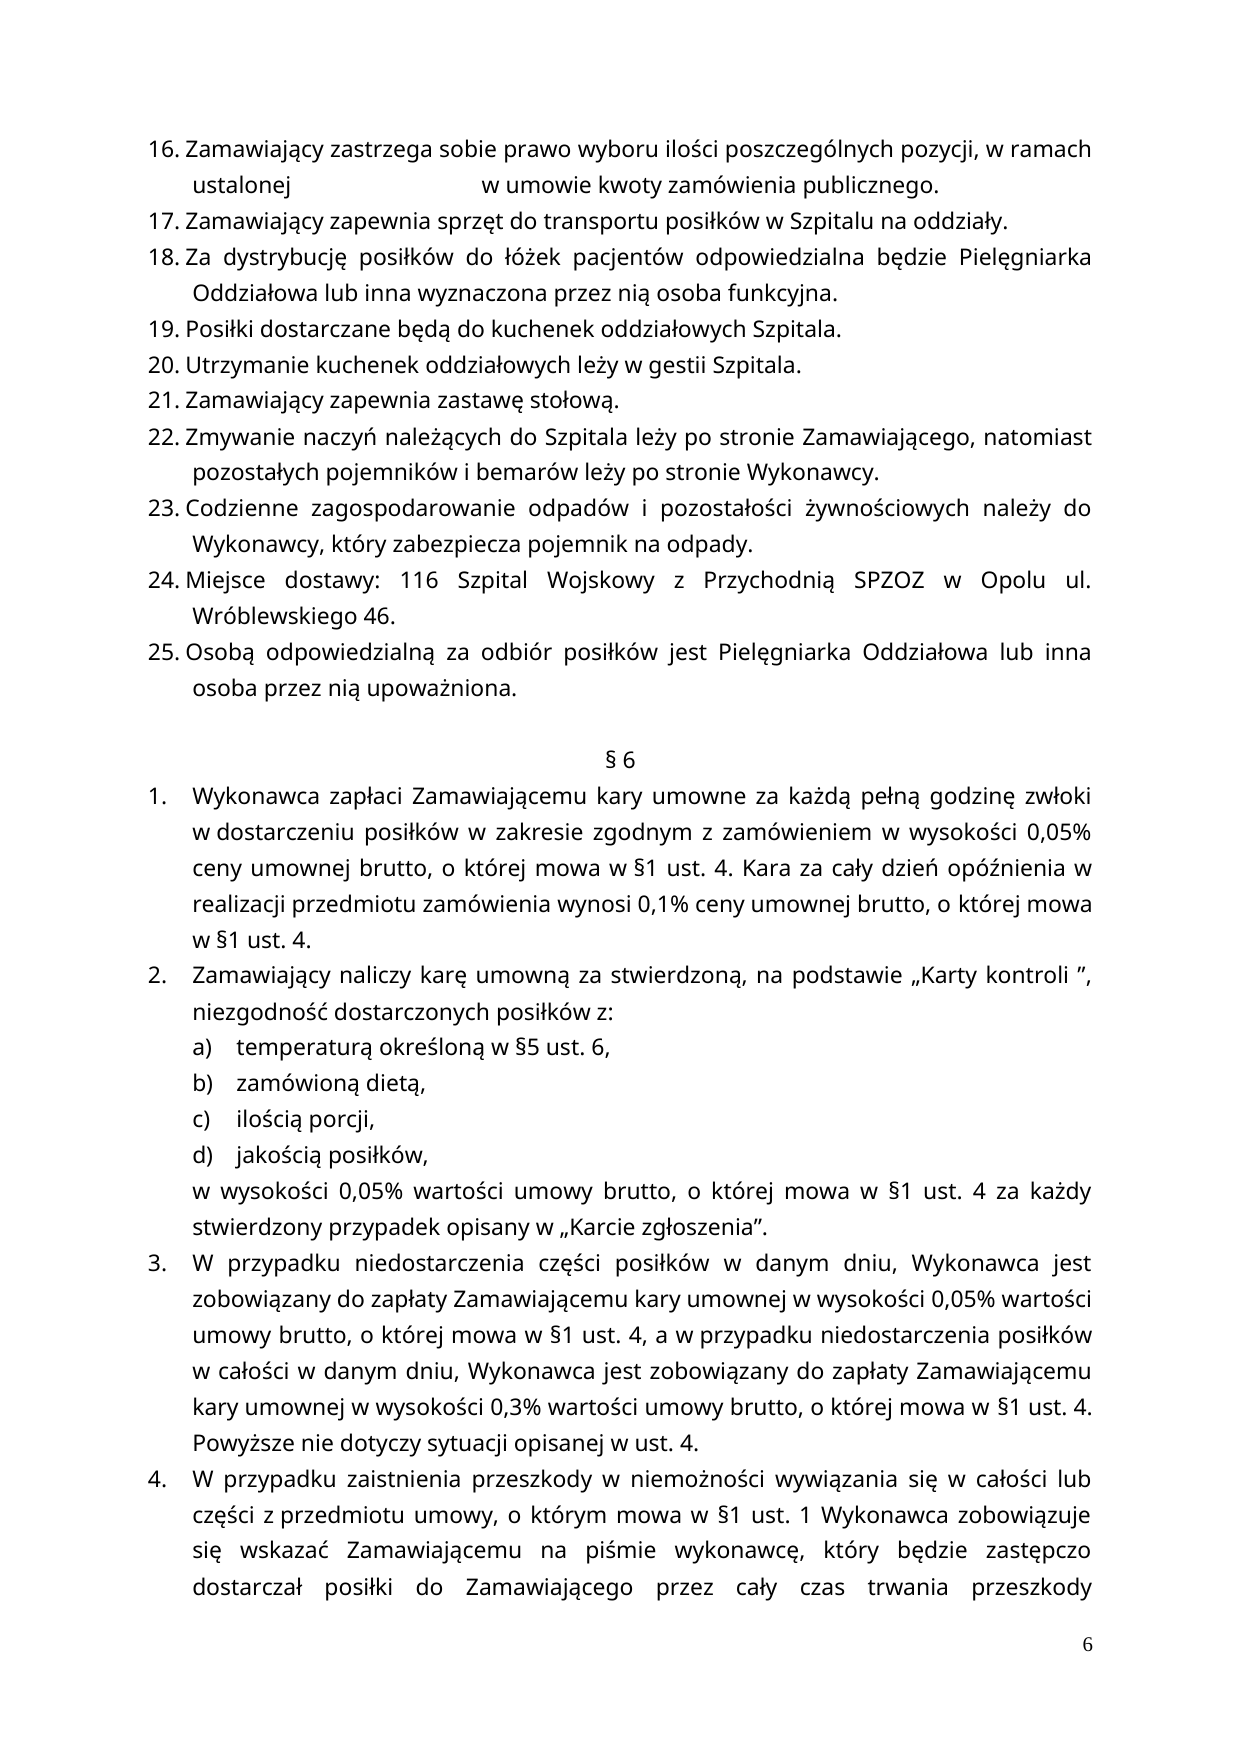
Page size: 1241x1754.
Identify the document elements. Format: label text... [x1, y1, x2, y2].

list Miejsce dostawy: 116 Szpital Wojskowy z Przychodnią SPZOZ w Opolu ul. Wróblewskiego 46. [148, 564, 1093, 631]
list Zmywanie naczyń należących do Szpitala leży po stronie Zamawiającego, natomiast pozostałych pojemników i bemarów leży po stronie Wykonawcy. [148, 420, 1093, 488]
list Zamawiający zastrzega sobie prawo wyboru ilości poszczególnych pozycji, w ramach ustalonej w umowie kwoty zamówienia publicznego. [148, 133, 1093, 200]
list Zamawiający naliczy karę umowną za stwierdzoną, na podstawie „Karty kontroli ”, niezgodność dostarczonych posiłków z: [148, 959, 1093, 1027]
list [148, 1463, 1093, 1602]
list Zamawiający zapewnia zastawę stołową. [148, 384, 1093, 416]
list Zamawiający zapewnia sprzęt do transportu posiłków w Szpitalu na oddziały. [148, 205, 1093, 236]
list ilością porcji, [192, 1103, 1093, 1134]
list W przypadku niedostarczenia części posiłków w danym dniu, Wykonawca jest zobowiązany do zapłaty Zamawiającemu kary umownej w wysokości 0,05% wartości umowy brutto, o której mowa w §1 ust. 4, a w przypadku niedostarczenia posiłków w całości w danym dniu, Wykonawca jest zobowiązany do zapłaty Zamawiającemu kary umownej w wysokości 0,3% wartości umowy brutto, o której mowa w §1 ust. 4. Powyższe nie dotyczy sytuacji opisanej w ust. 4. [148, 1247, 1093, 1458]
list w wysokości 0,05% wartości umowy brutto, o której mowa w §1 ust. 4 za każdy stwierdzony przypadek opisany w „Karcie zgłoszenia”. [148, 1175, 1093, 1242]
list jakością posiłków, [192, 1139, 1093, 1170]
list Codzienne zagospodarowanie odpadów i pozostałości żywnościowych należy do Wykonawcy, który zabezpiecza pojemnik na odpady. [148, 492, 1093, 559]
list Wykonawca zapłaci Zamawiającemu kary umowne za każdą pełną godzinę zwłoki w dostarczeniu posiłków w zakresie zgodnym z zamówieniem w wysokości 0,05% ceny umownej brutto, o której mowa w §1 ust. 4. Kara za cały dzień opóźnienia w realizacji przedmiotu zamówienia wynosi 0,1% ceny umownej brutto, o której mowa w §1 ust. 4. [148, 780, 1093, 955]
text § 6 [148, 744, 1093, 775]
list Utrzymanie kuchenek oddziałowych leży w gestii Szpitala. [148, 348, 1093, 380]
list Za dystrybucję posiłków do łóżek pacjentów odpowiedzialna będzie Pielęgniarka Oddziałowa lub inna wyznaczona przez nią osoba funkcyjna. [148, 241, 1093, 308]
list temperaturą określoną w §5 ust. 6, [192, 1031, 1093, 1063]
list zamówioną dietą, [192, 1067, 1093, 1098]
list Osobą odpowiedzialną za odbiór posiłków jest Pielęgniarka Oddziałowa lub inna osoba przez nią upoważniona. [148, 636, 1093, 703]
list Posiłki dostarczane będą do kuchenek oddziałowych Szpitala. [148, 313, 1093, 344]
